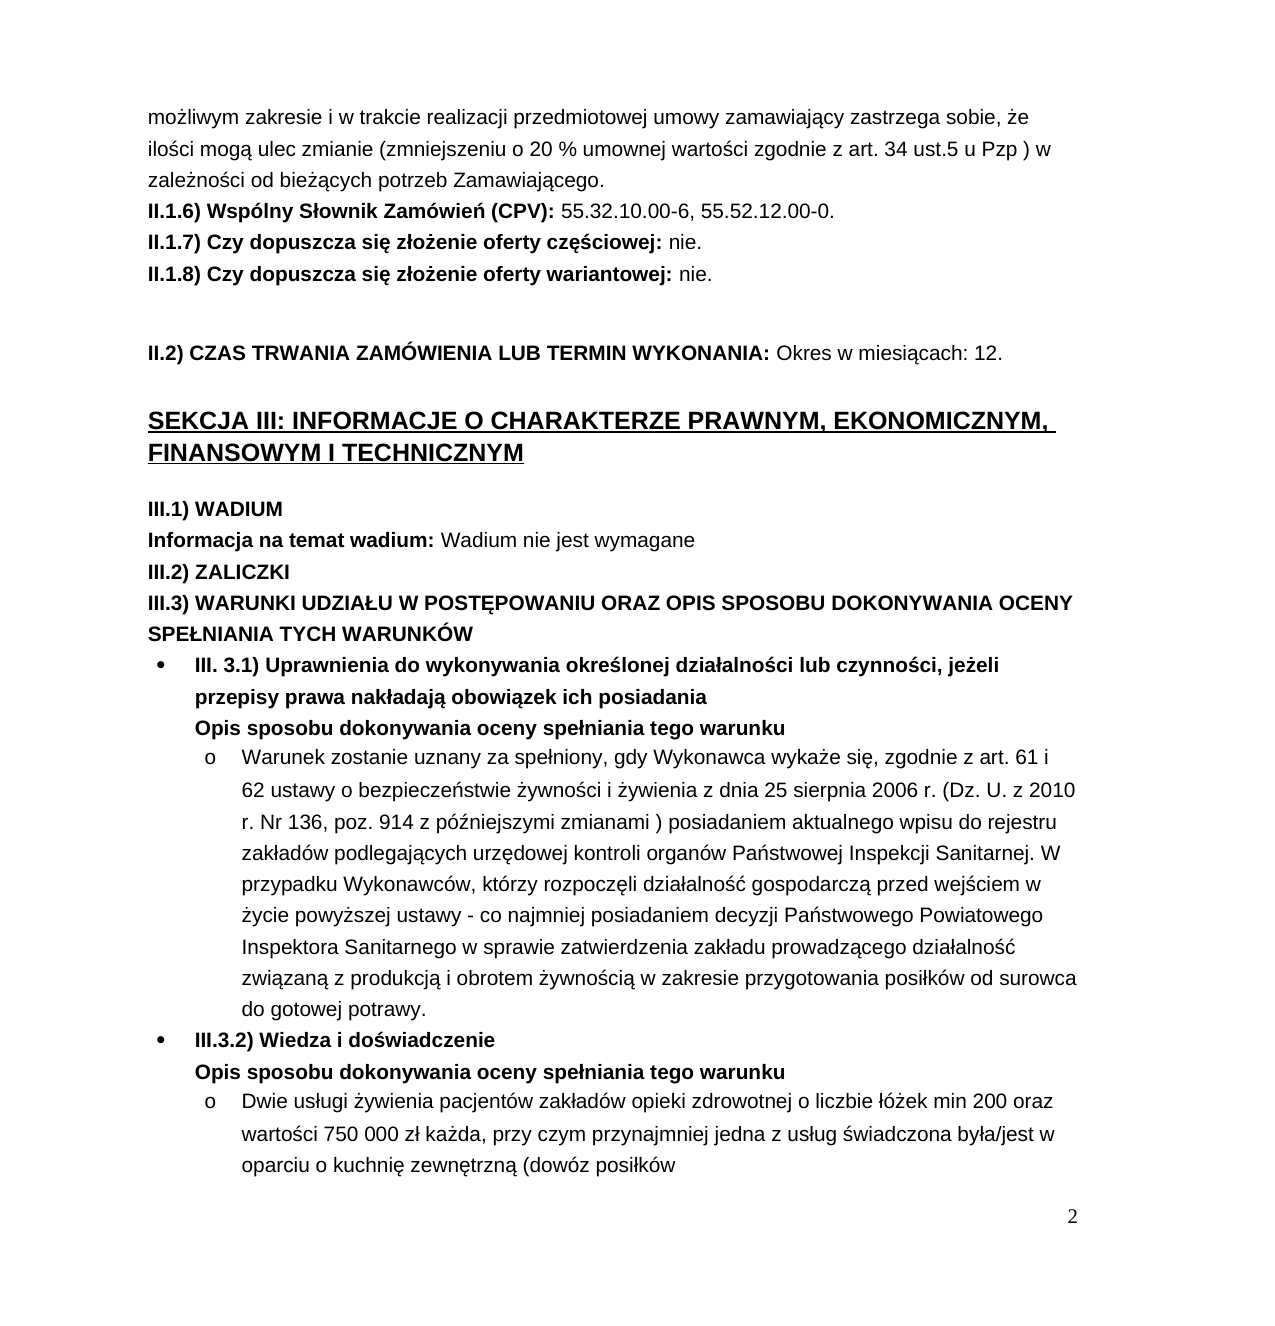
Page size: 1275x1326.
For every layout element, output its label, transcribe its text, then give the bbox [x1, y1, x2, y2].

text II.1.6) Wspólny Słownik Zamówień (CPV): 55.32.10.00-6, 55.52.12.00-0. [148, 192, 1077, 223]
text II.2) CZAS TRWANIA ZAMÓWIENIA LUB TERMIN WYKONANIA: Okres w miesiącach: 12. [148, 333, 1077, 365]
text II.1.8) Czy dopuszcza się złożenie oferty wariantowej: nie. [148, 254, 1077, 285]
text III.3) WARUNKI UDZIAŁU W POSTĘPOWANIU ORAZ OPIS SPOSOBU DOKONYWANIA OCENY SPEŁNIANIA TYCH WARUNKÓW [148, 583, 1077, 646]
text II.1.7) Czy dopuszcza się złożenie oferty częściowej: nie. [148, 223, 1077, 254]
text Opis sposobu dokonywania oceny spełniania tego warunku [194, 708, 1077, 740]
text Opis sposobu dokonywania oceny spełniania tego warunku [194, 1052, 1077, 1083]
text III.1) WADIUM [148, 490, 1077, 521]
list III. 3.1) Uprawnienia do wykonywania określonej działalności lub czynności, jeżeli przepisy prawa nakładają obowiązek ich posiadania [157, 646, 1077, 708]
text Informacja na temat wadium: Wadium nie jest wymagane [148, 521, 1077, 552]
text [148, 98, 1077, 192]
list III.3.2) Wiedza i doświadczenie [157, 1021, 1077, 1052]
list Warunek zostanie uznany za spełniony, gdy Wykonawca wykaże się, zgodnie z art. 61 i 62 ustawy o bezpieczeństwie żywności i żywienia z dnia 25 sierpnia 2006 r. (Dz. U. z 2010 r. Nr 136, poz. 914 z późniejszymi zmianami ) posiadaniem aktualnego wpisu do rejestru zakładów podlegających urzędowej kontroli organów Państwowej Inspekcji Sanitarnej. W przypadku Wykonawców, którzy rozpoczęli działalność gospodarczą przed wejściem w życie powyższej ustawy - co najmniej posiadaniem decyzji Państwowego Powiatowego Inspektora Sanitarnego w sprawie zatwierdzenia zakładu prowadzącego działalność związaną z produkcją i obrotem żywnością w zakresie przygotowania posiłków od surowca do gotowej potrawy. [204, 740, 1077, 1021]
text SEKCJA III: INFORMACJE O CHARAKTERZE PRAWNYM, EKONOMICZNYM, FINANSOWYM I TECHNICZNYM [148, 404, 1077, 466]
text III.2) ZALICZKI [148, 552, 1077, 583]
list Dwie usługi żywienia pacjentów zakładów opieki zdrowotnej o liczbie łóżek min 200 oraz wartości 750 000 zł każda, przy czym przynajmniej jedna z usług świadczona była/jest w oparciu o kuchnię zewnętrzną (dowóz posiłków [204, 1083, 1077, 1177]
